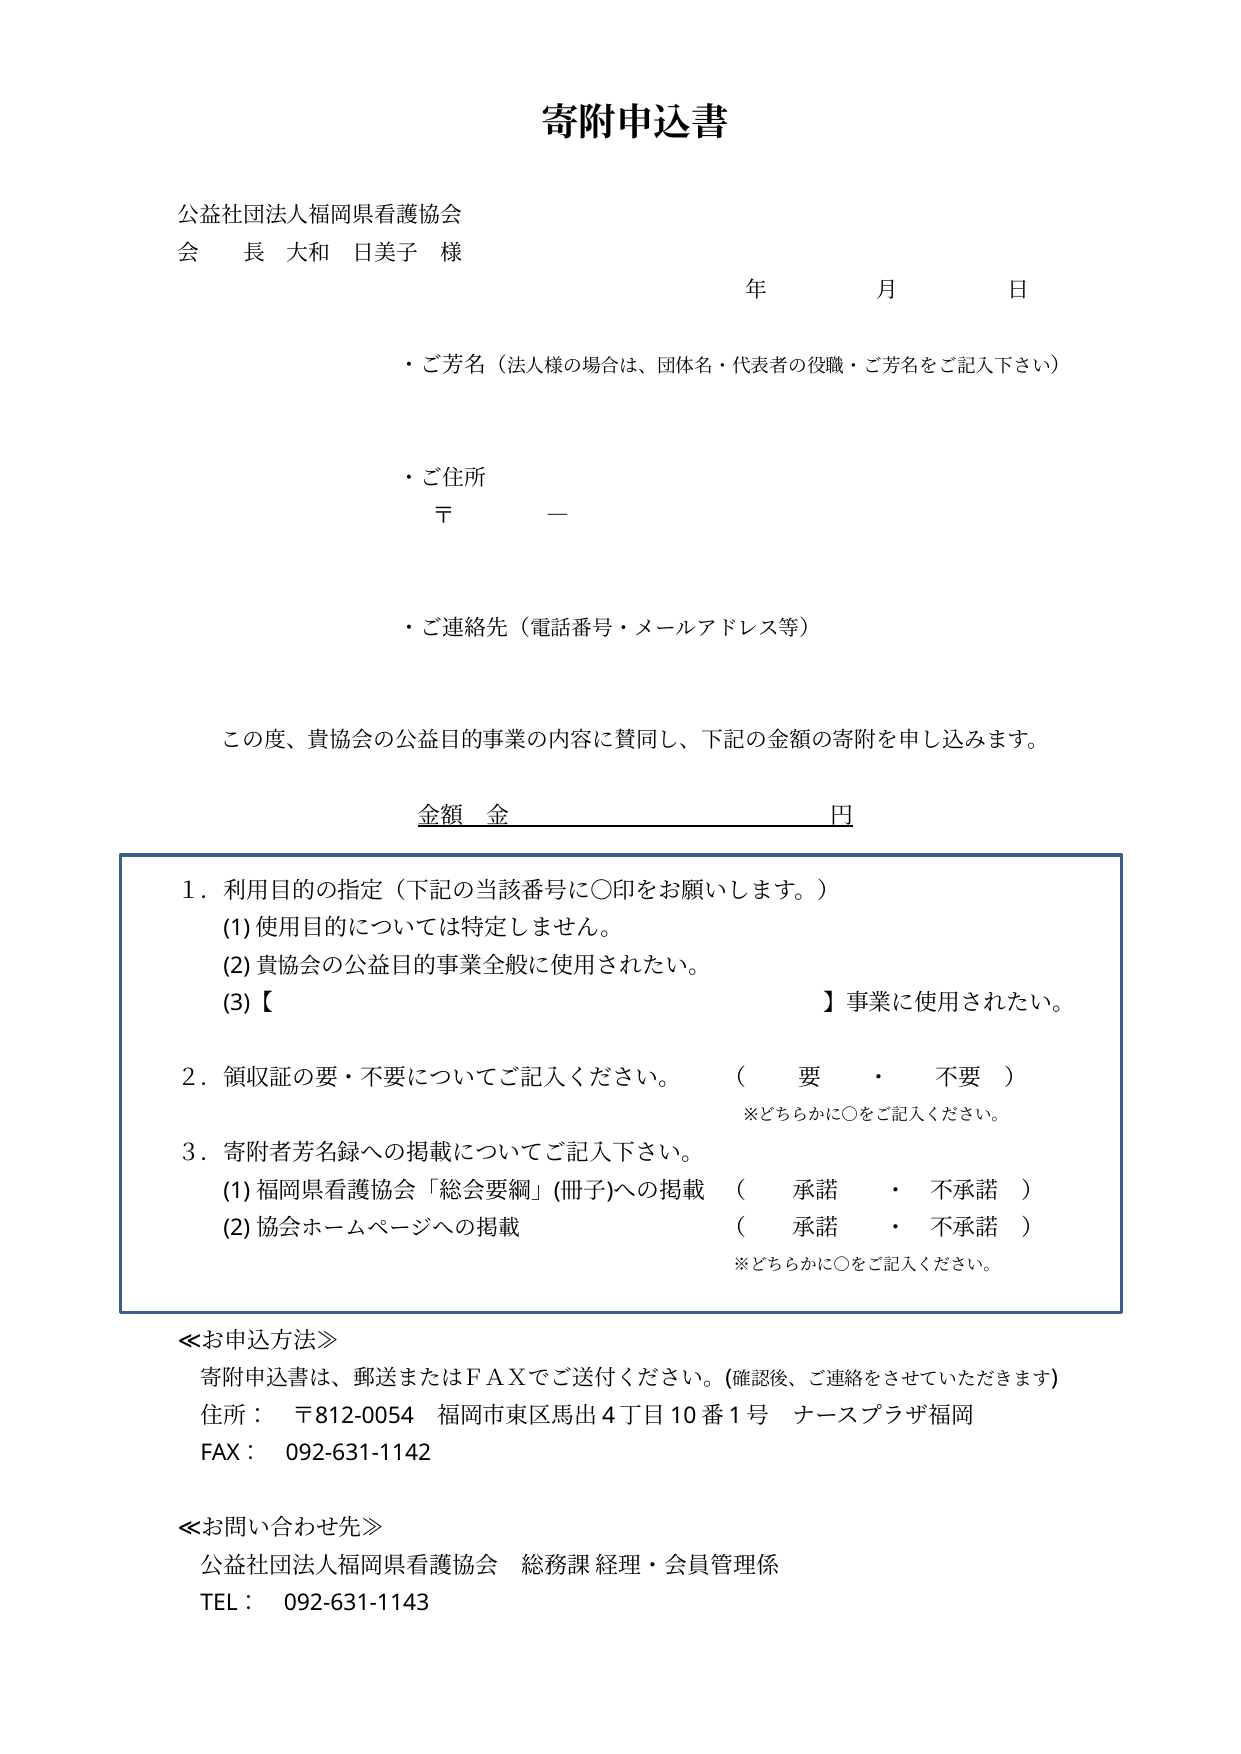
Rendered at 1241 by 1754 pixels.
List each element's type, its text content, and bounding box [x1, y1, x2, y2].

text 金額 金 円 [177, 794, 1093, 832]
text ※どちらかに○をご記入ください。 [177, 1244, 1093, 1282]
text 公益社団法人福岡県看護協会 総務課 経理・会員管理係 [177, 1544, 1093, 1582]
text (1) 使用目的については特定しません。 [177, 907, 1093, 944]
text 会 長 大和 日美子 様 [177, 232, 1093, 269]
text (2) 貴協会の公益目的事業全般に使用されたい。 [177, 944, 1093, 982]
text 住所： 〒812-0054 福岡市東区馬出4丁目10番1号 ナースプラザ福岡 [177, 1394, 1093, 1432]
text ≪お申込方法≫ [177, 1319, 1093, 1357]
text ≪お問い合わせ先≫ [177, 1507, 1093, 1544]
text ※どちらかに○をご記入ください。 [177, 1094, 1093, 1132]
text TEL： 092-631-1143 [177, 1582, 1093, 1619]
text ・ご住所 [177, 457, 1093, 494]
text ２．領収証の要・不要についてご記入ください。 （ 要 ・ 不要 ） [177, 1057, 1093, 1094]
text １．利用目的の指定（下記の当該番号に○印をお願いします。） [177, 869, 1093, 907]
text 公益社団法人福岡県看護協会 [177, 194, 1093, 232]
text (3)【 】事業に使用されたい。 [177, 982, 1093, 1019]
text この度、貴協会の公益目的事業の内容に賛同し、下記の金額の寄附を申し込みます。 [177, 719, 1093, 757]
text ３．寄附者芳名録への掲載についてご記入下さい。 [177, 1132, 1093, 1169]
text FAX： 092-631-1142 [177, 1432, 1093, 1469]
text 寄附申込書 [177, 82, 1093, 157]
text 年 月 日 [177, 269, 1093, 307]
text ・ご連絡先（電話番号・メールアドレス等） [177, 607, 1093, 644]
text (1) 福岡県看護協会「総会要綱」(冊子)への掲載 （ 承諾 ・ 不承諾 ） [177, 1169, 1093, 1207]
text (2) 協会ホームページへの掲載 （ 承諾 ・ 不承諾 ） [177, 1207, 1093, 1244]
text 〒 ― [177, 494, 1093, 532]
text 寄附申込書は、郵送またはＦＡＸでご送付ください。(確認後、ご連絡をさせていただきます) [177, 1357, 1093, 1394]
text ・ご芳名（法人様の場合は、団体名・代表者の役職・ご芳名をご記入下さい） [177, 344, 1093, 382]
